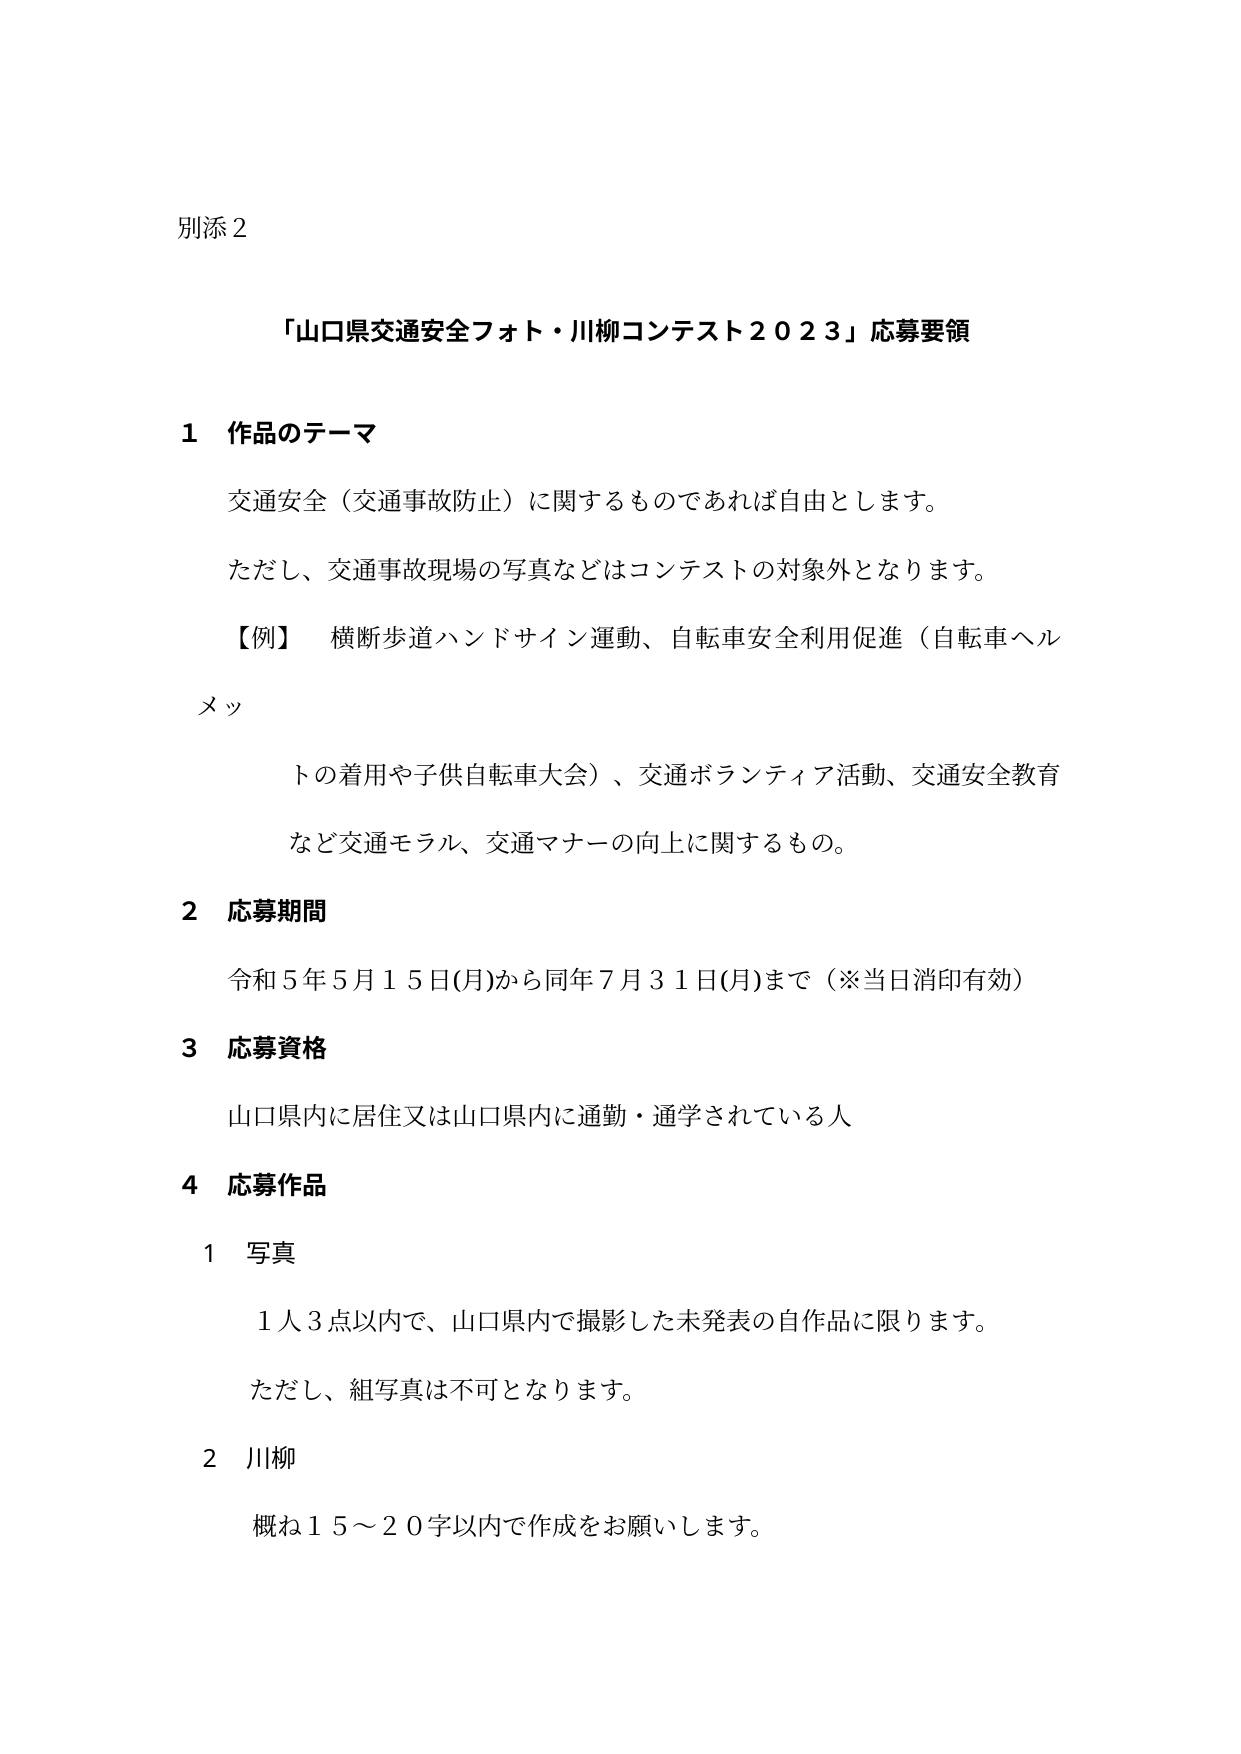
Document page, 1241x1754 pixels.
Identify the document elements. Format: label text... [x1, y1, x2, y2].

text 【例】 横断歩道ハンドサイン運動、自転車安全利用促進（自転車ヘルメッ [146, 602, 1063, 739]
text ただし、交通事故現場の写真などはコンテストの対象外となります。 [177, 534, 1063, 602]
text ３ 応募資格 [177, 1012, 1063, 1081]
text 山口県内に居住又は山口県内に通勤・通学されている人 [177, 1081, 1063, 1149]
text ４ 応募作品 [177, 1149, 1063, 1217]
text １ 作品のテーマ [177, 397, 1063, 466]
text トの着用や子供自転車大会）、交通ボランティア活動、交通安全教育など交通モラル、交通マナーの向上に関するもの。 [288, 739, 1063, 876]
list 写真 [202, 1217, 1063, 1286]
text 概ね１５～２０字以内で作成をお願いします。 [202, 1491, 1063, 1559]
text 「山口県交通安全フォト・川柳コンテスト２０２３」応募要領 [177, 295, 1063, 363]
list 川柳 [202, 1422, 1063, 1491]
text １人３点以内で、山口県内で撮影した未発表の自作品に限ります。 [177, 1286, 1063, 1354]
text ただし、組写真は不可となります。 [199, 1354, 1063, 1422]
text 交通安全（交通事故防止）に関するものであれば自由とします。 [177, 466, 1063, 534]
text 別添２ [177, 192, 1063, 261]
text 令和５年５月１５日(月)から同年７月３１日(月)まで（※当日消印有効） [177, 944, 1063, 1012]
text ２ 応募期間 [177, 876, 1063, 944]
